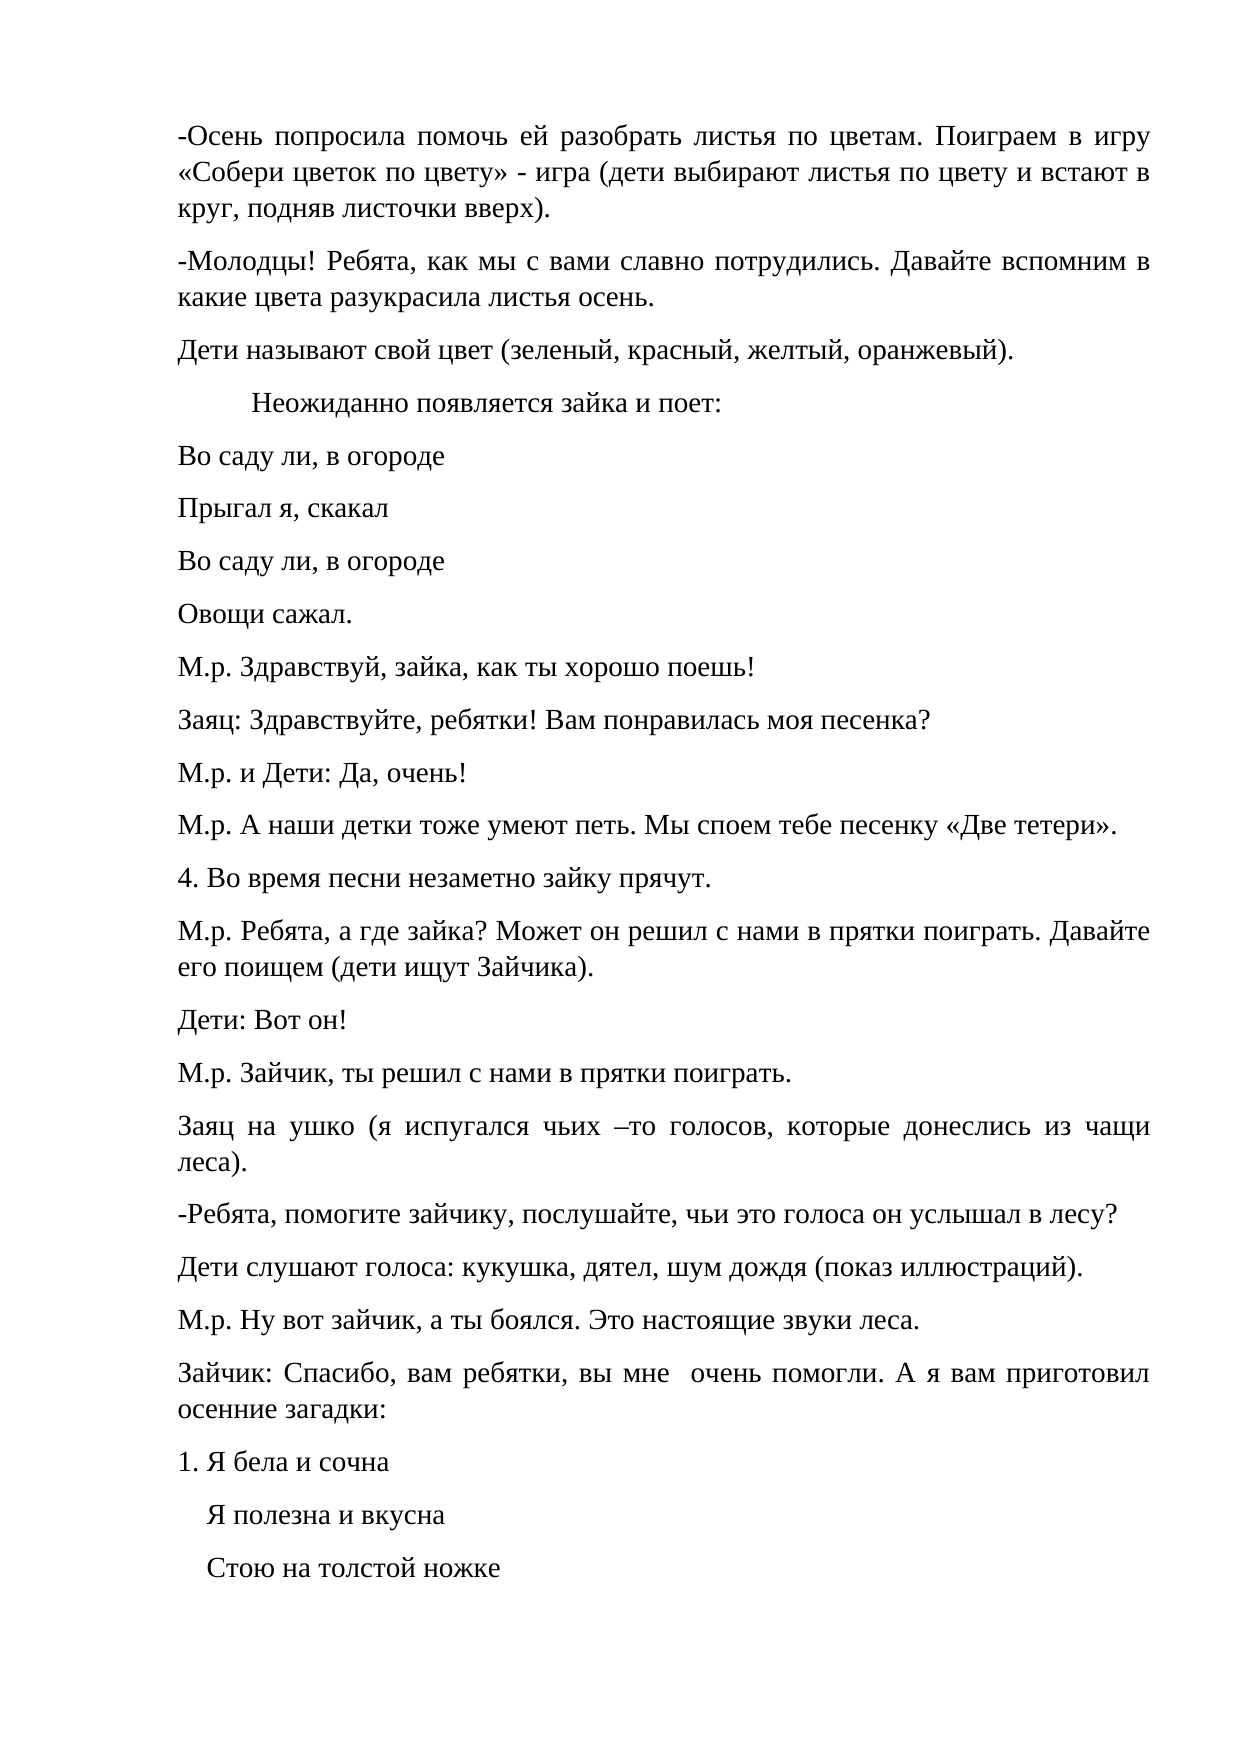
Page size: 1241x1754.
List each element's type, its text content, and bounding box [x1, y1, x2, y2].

text Дети слушают голоса: кукушка, дятел, шум дождя (показ иллюстраций). [177, 1249, 1152, 1283]
text М.р. Зайчик, ты решил с нами в прятки поиграть. [177, 1055, 1152, 1088]
text М.р. Здравствуй, зайка, как ты хорошо поешь! [177, 649, 1152, 683]
text М.р. А наши детки тоже умеют петь. Мы споем тебе песенку «Две тетери». [177, 807, 1152, 841]
text 1. Я бела и сочна [177, 1444, 1152, 1478]
text Во саду ли, в огороде [177, 543, 1152, 577]
text Неожиданно появляется зайка и поет: [177, 385, 1152, 418]
text Заяц на ушко (я испугался чьих –то голосов, которые донеслись из чащи леса). [177, 1108, 1152, 1177]
text 4. Во время песни незаметно зайку прячут. [177, 860, 1152, 894]
text Дети называют свой цвет (зеленый, красный, желтый, оранжевый). [177, 332, 1152, 366]
text М.р. и Дети: Да, очень! [177, 755, 1152, 788]
text -Молодцы! Ребята, как мы с вами славно потрудились. Давайте вспомним в какие цвета разукрасила листья осень. [177, 243, 1152, 313]
text Заяц: Здравствуйте, ребятки! Вам понравилась моя песенка? [177, 702, 1152, 735]
text -Ребята, помогите зайчику, послушайте, чьи это голоса он услышал в лесу? [177, 1197, 1152, 1230]
text -Осень попросила помочь ей разобрать листья по цветам. Поиграем в игру «Собери цветок по цвету» - игра (дети выбирают листья по цвету и встают в круг, подняв листочки вверх). [177, 118, 1152, 224]
text Прыгал я, скакал [177, 491, 1152, 524]
text Дети: Вот он! [177, 1002, 1152, 1036]
text Овощи сажал. [177, 596, 1152, 630]
text М.р. Ребята, а где зайка? Может он решил с нами в прятки поиграть. Давайте его поищем (дети ищут Зайчика). [177, 913, 1152, 983]
text Зайчик: Спасибо, вам ребятки, вы мне очень помогли. А я вам приготовил осенние загадки: [177, 1355, 1152, 1425]
text Во саду ли, в огороде [177, 438, 1152, 471]
text Я полезна и вкусна [177, 1497, 1152, 1530]
text М.р. Ну вот зайчик, а ты боялся. Это настоящие звуки леса. [177, 1302, 1152, 1336]
text Стою на толстой ножке [177, 1550, 1152, 1583]
